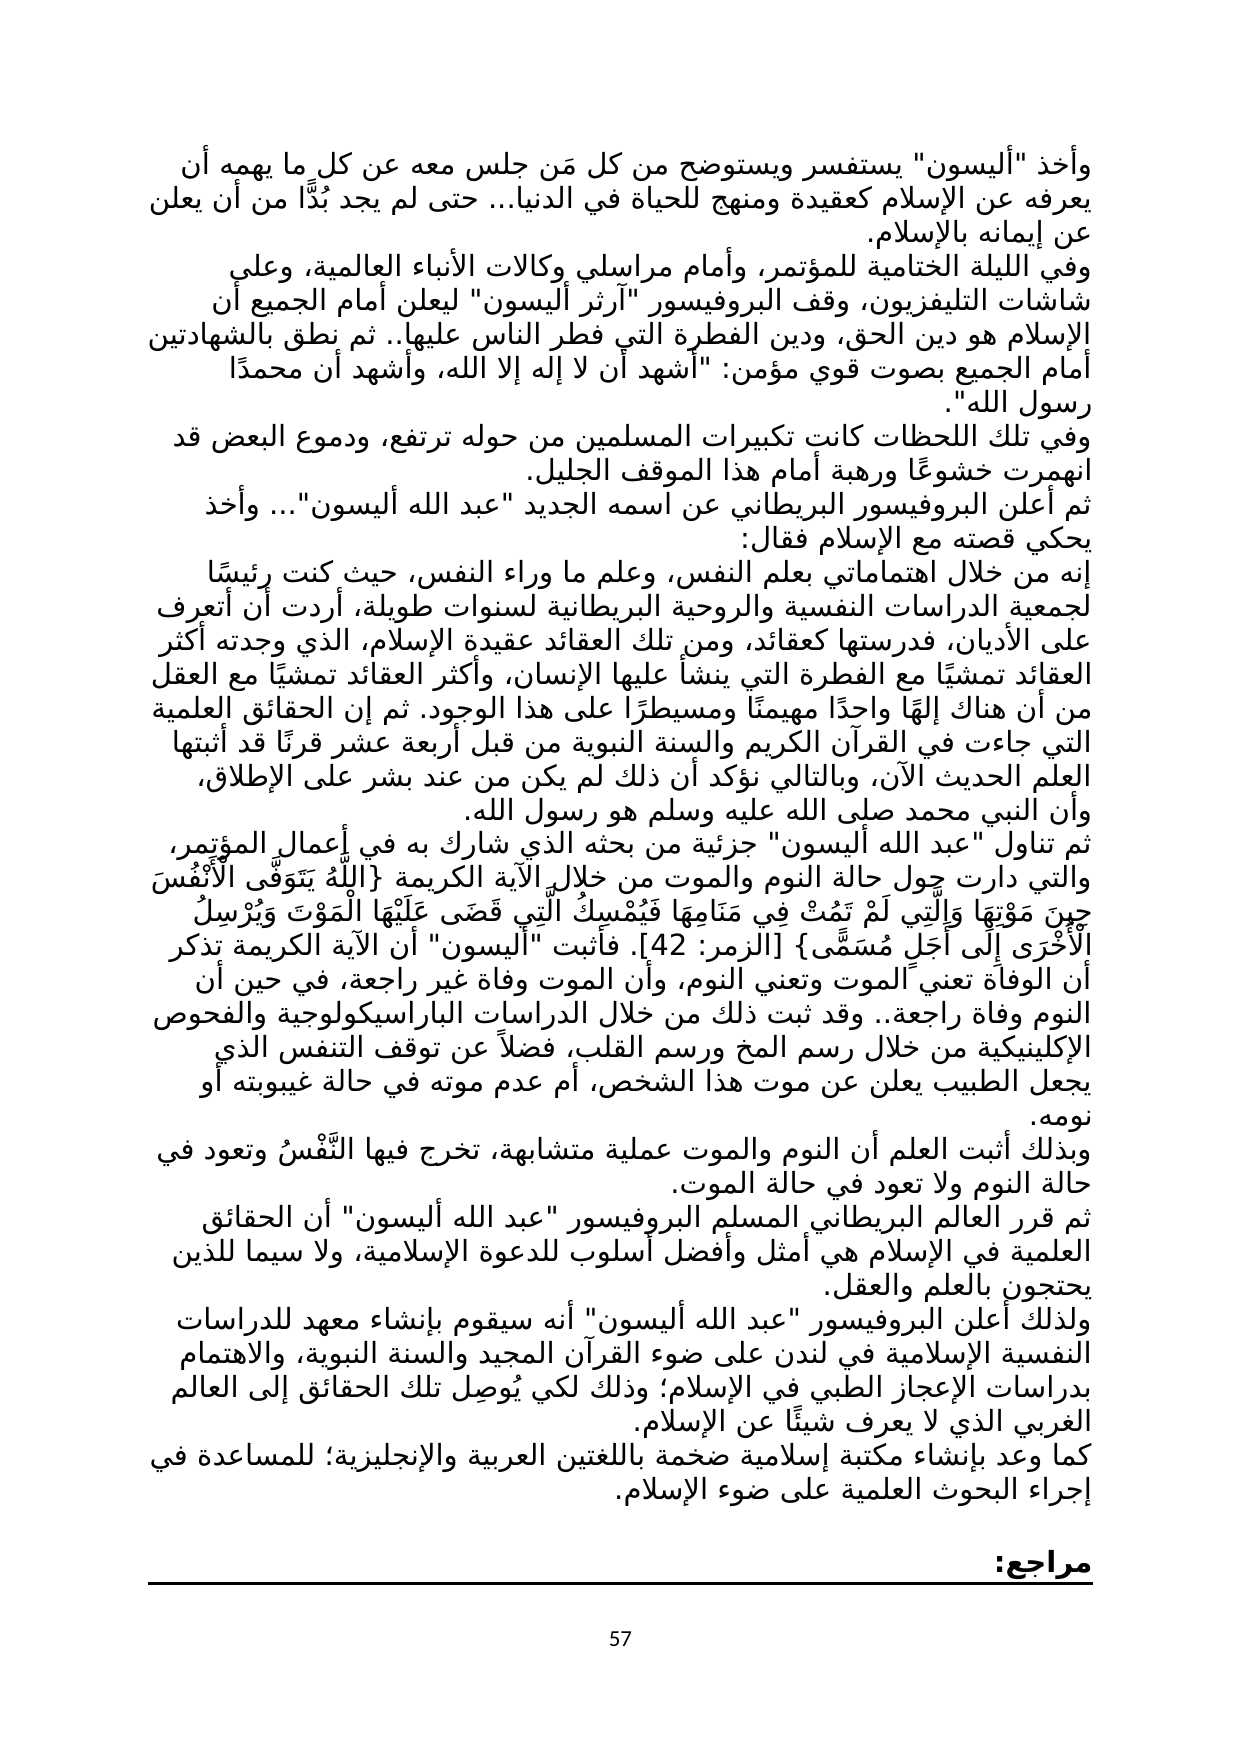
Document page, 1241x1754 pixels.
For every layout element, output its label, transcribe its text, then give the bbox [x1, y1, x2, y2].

text ولذلك أعلن البروفيسور "عبد الله أليسون" أنه سيقوم بإنشاء معهد للدراسات النفسية الإسلامية في لندن على ضوء القرآن المجيد والسنة النبوية، والاهتمام بدراسات الإعجاز الطبي في الإسلام؛ وذلك لكي يُوصِل تلك الحقائق إلى العالم الغربي الذي لا يعرف شيئًا عن الإسلام. [148, 1302, 1093, 1438]
text ثم تناول "عبد الله أليسون" جزئية من بحثه الذي شارك به في أعمال المؤتمر، والتي دارت حول حالة النوم والموت من خلال الآية الكريمة {اللَّهُ يَتَوَفَّى الْأَنْفُسَ حِينَ مَوْتِهَا وَالَّتِي لَمْ تَمُتْ فِي مَنَامِهَا فَيُمْسِكُ الَّتِي قَضَى عَلَيْهَا الْمَوْتَ وَيُرْسِلُ الْأُخْرَى إِلَى أَجَلٍ مُسَمًّى} [الزمر: 42]. فأثبت "أليسون" أن الآية الكريمة تذكر أن الوفاة تعني الموت وتعني النوم، وأن الموت وفاة غير راجعة، في حين أن النوم وفاة راجعة.. وقد ثبت ذلك من خلال الدراسات الباراسيكولوجية والفحوص الإكلينيكية من خلال رسم المخ ورسم القلب، فضلاً عن توقف التنفس الذي يجعل الطبيب يعلن عن موت هذا الشخص، أم عدم موته في حالة غيبوبته أو نومه. [148, 827, 1093, 1132]
text وبذلك أثبت العلم أن النوم والموت عملية متشابهة، تخرج فيها النَّفْسُ وتعود في حالة النوم ولا تعود في حالة الموت. [148, 1132, 1093, 1200]
text وفي تلك اللحظات كانت تكبيرات المسلمين من حوله ترتفع، ودموع البعض قد انهمرت خشوعًا ورهبة أمام هذا الموقف الجليل. [148, 419, 1093, 487]
text ثم قرر العالم البريطاني المسلم البروفيسور "عبد الله أليسون" أن الحقائق العلمية في الإسلام هي أمثل وأفضل أسلوب للدعوة الإسلامية، ولا سيما للذين يحتجون بالعلم والعقل. [148, 1200, 1093, 1302]
text وأخذ "أليسون" يستفسر ويستوضح من كل مَن جلس معه عن كل ما يهمه أن يعرفه عن الإسلام كعقيدة ومنهج للحياة في الدنيا... حتى لم يجد بُدًّا من أن يعلن عن إيمانه بالإسلام. [148, 148, 1093, 249]
text مراجع: [148, 1546, 1093, 1582]
text كما وعد بإنشاء مكتبة إسلامية ضخمة باللغتين العربية والإنجليزية؛ للمساعدة في إجراء البحوث العلمية على ضوء الإسلام. [148, 1438, 1093, 1506]
text ثم أعلن البروفيسور البريطاني عن اسمه الجديد "عبد الله أليسون"... وأخذ يحكي قصته مع الإسلام فقال: [148, 487, 1093, 555]
text وفي الليلة الختامية للمؤتمر، وأمام مراسلي وكالات الأنباء العالمية، وعلى شاشات التليفزيون، وقف البروفيسور "آرثر أليسون" ليعلن أمام الجميع أن الإسلام هو دين الحق، ودين الفطرة التي فطر الناس عليها.. ثم نطق بالشهادتين أمام الجميع بصوت قوي مؤمن: "أشهد أن لا إله إلا الله، وأشهد أن محمدًا رسول الله". [148, 249, 1093, 419]
text إنه من خلال اهتماماتي بعلم النفس، وعلم ما وراء النفس، حيث كنت رئيسًا لجمعية الدراسات النفسية والروحية البريطانية لسنوات طويلة، أردت أن أتعرف على الأديان، فدرستها كعقائد، ومن تلك العقائد عقيدة الإسلام، الذي وجدته أكثر العقائد تمشيًا مع الفطرة التي ينشأ عليها الإنسان، وأكثر العقائد تمشيًا مع العقل من أن هناك إلهًا واحدًا مهيمنًا ومسيطرًا على هذا الوجود. ثم إن الحقائق العلمية التي جاءت في القرآن الكريم والسنة النبوية من قبل أربعة عشر قرنًا قد أثبتها العلم الحديث الآن، وبالتالي نؤكد أن ذلك لم يكن من عند بشر على الإطلاق، وأن النبي محمد صلى الله عليه وسلم هو رسول الله. [148, 555, 1093, 827]
